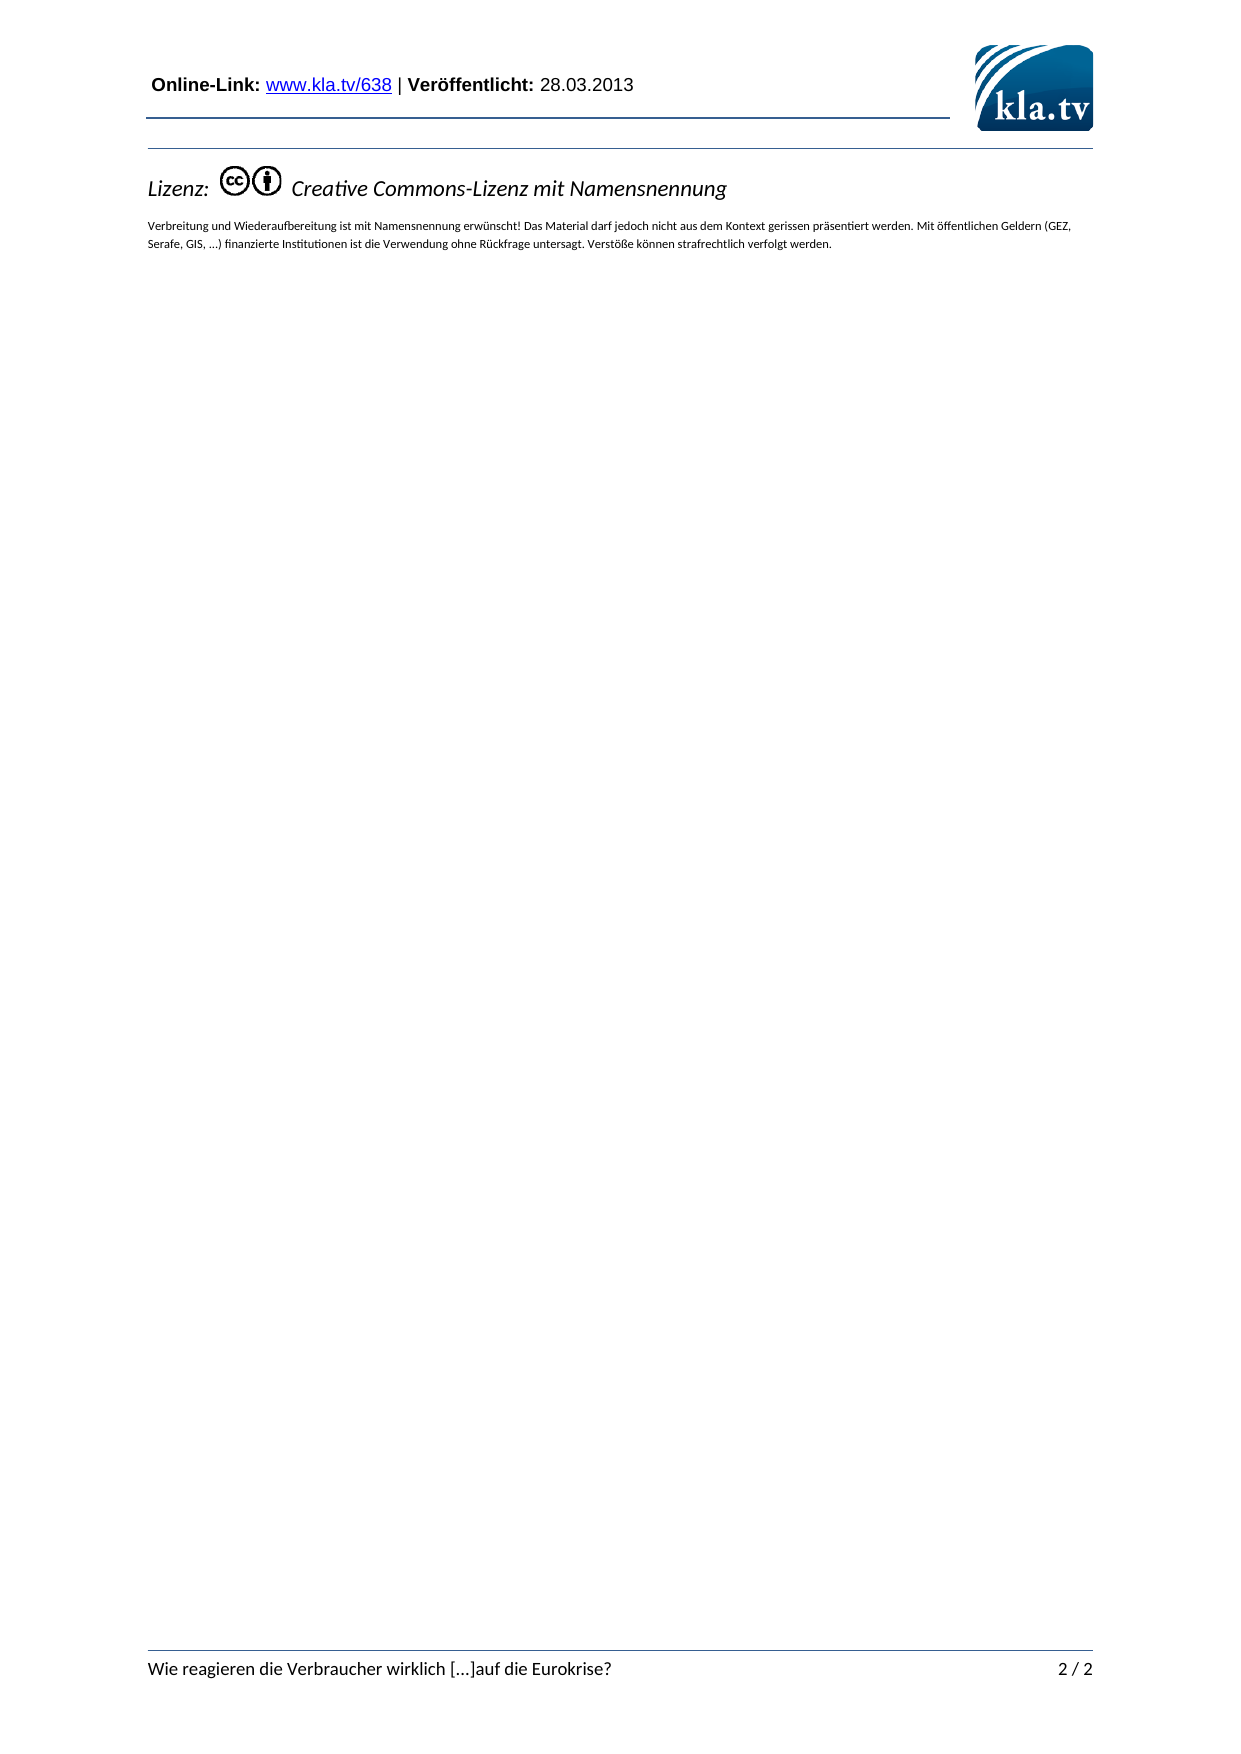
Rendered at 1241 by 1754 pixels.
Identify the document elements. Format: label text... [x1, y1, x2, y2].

text Verbreitung und Wiederaufbereitung ist mit Namensnennung erwünscht! Das Material darf jedoch nicht aus dem Kontext gerissen präsentiert werden. Mit öffentlichen Geldern (GEZ, Serafe, GIS, ...) finanzierte Institutionen ist die Verwendung ohne Rückfrage untersagt. Verstöße können strafrechtlich verfolgt werden. [148, 218, 1093, 251]
text Lizenz: Creative Commons-Lizenz mit Namensnennung [148, 149, 1093, 202]
